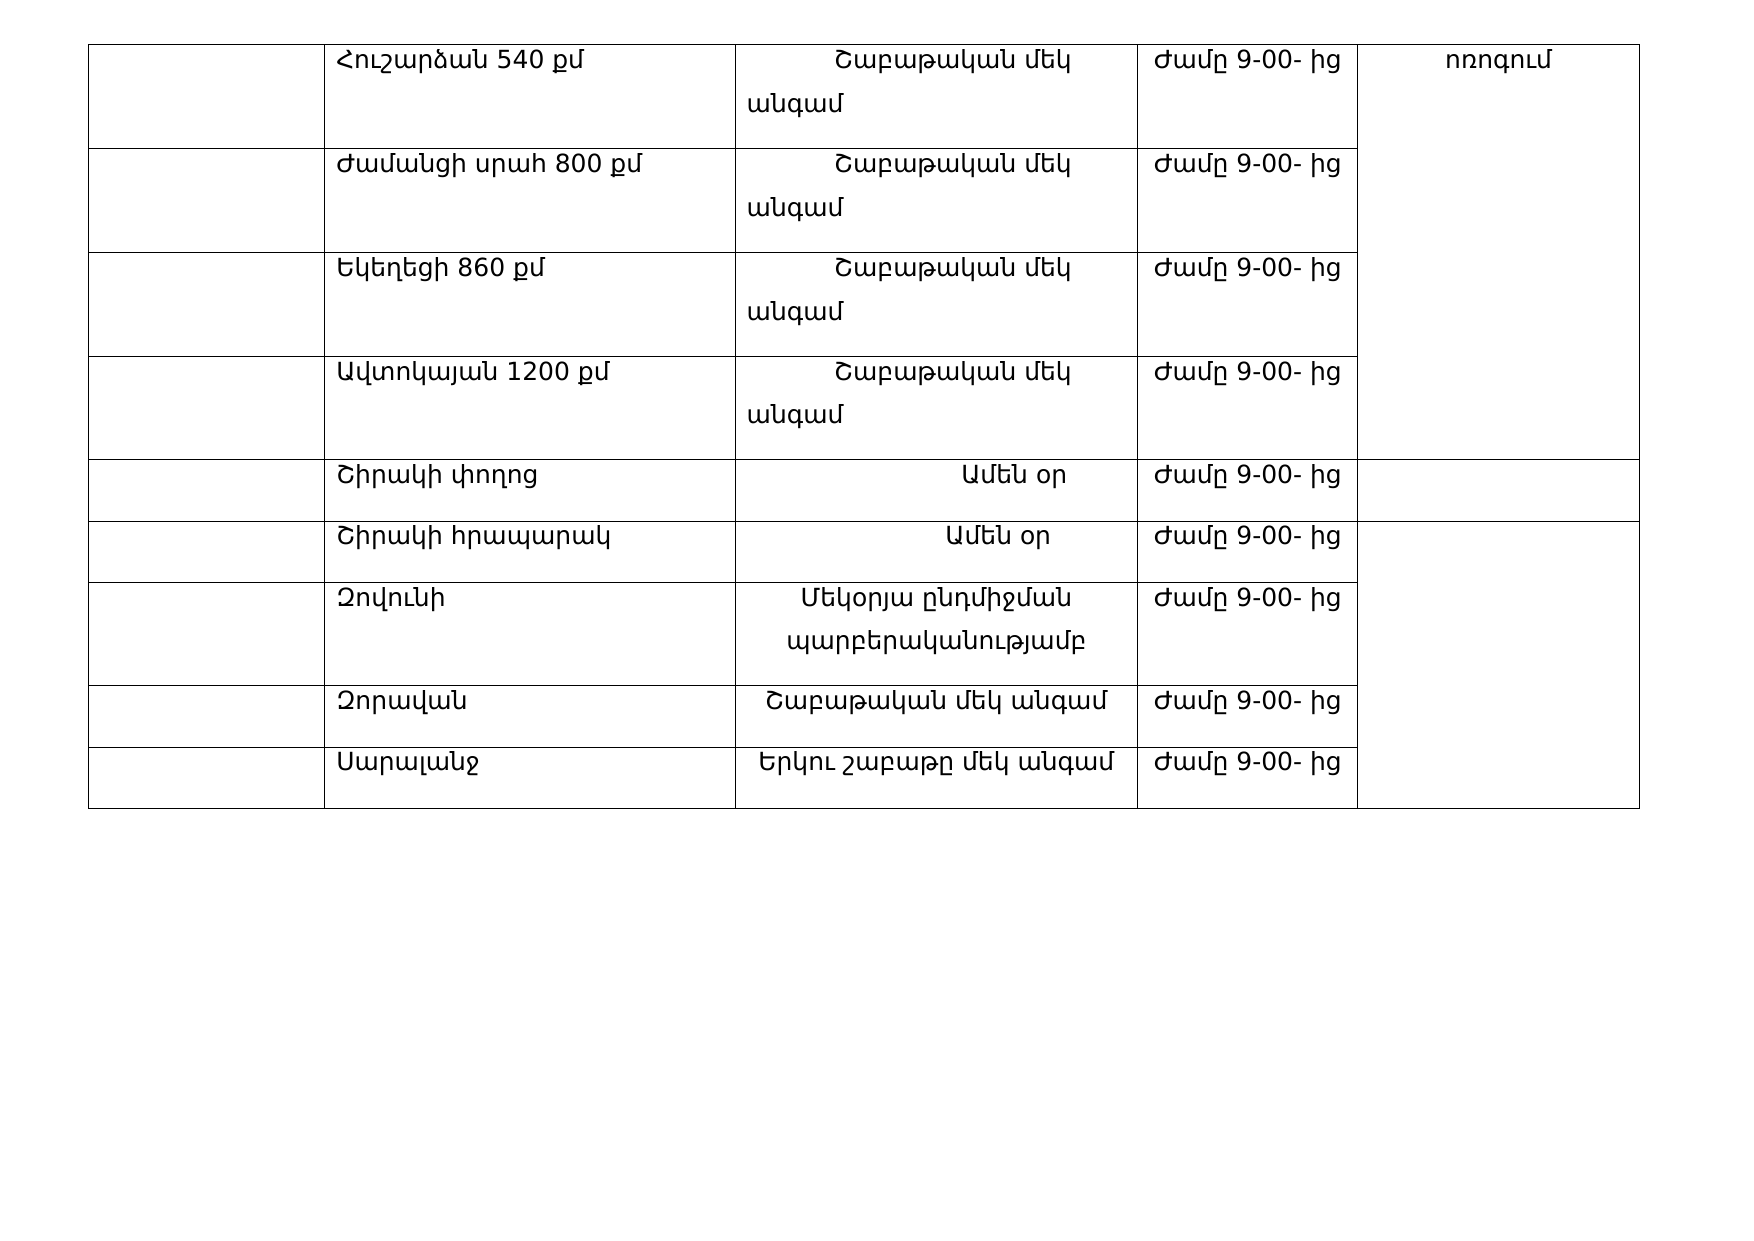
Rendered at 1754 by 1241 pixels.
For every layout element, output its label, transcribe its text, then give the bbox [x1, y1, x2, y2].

table_cell Ժամը 9-00- ից [1138, 583, 1357, 685]
table_cell Ժամը 9-00- ից [1138, 45, 1357, 148]
table_cell Շաբաթական մեկ անգամ [736, 253, 1137, 356]
table_cell [89, 253, 324, 356]
table_cell Շաբաթական մեկ անգամ [736, 357, 1137, 459]
table_cell [89, 460, 324, 521]
table_cell [89, 357, 324, 459]
table_cell [89, 45, 324, 148]
table_cell [89, 149, 324, 252]
table_cell Ժամը 9-00- ից [1138, 748, 1357, 808]
table_cell Զովունի [325, 583, 735, 685]
table_cell Շաբաթական մեկ անգամ [736, 149, 1137, 252]
table_cell Ավտոկայան 1200 քմ [325, 357, 735, 459]
table_cell Շաբաթական մեկ անգամ [736, 686, 1137, 747]
table_cell Հուշարձան 540 քմ [325, 45, 735, 148]
table_cell [1358, 522, 1639, 808]
table_cell Ժամը 9-00- ից [1138, 149, 1357, 252]
table_cell Երկու շաբաթը մեկ անգամ [736, 748, 1137, 808]
table_cell Շիրակի փողոց [325, 460, 735, 521]
table_cell Ժամը 9-00- ից [1138, 460, 1357, 521]
table_cell Ժամը 9-00- ից [1138, 357, 1357, 459]
table_cell [89, 748, 324, 808]
table_cell Ժամը 9-00- ից [1138, 253, 1357, 356]
table_cell Զորավան [325, 686, 735, 747]
table_cell Ժամանցի սրահ 800 քմ [325, 149, 735, 252]
table_cell Մեկօրյա ընդմիջման պարբերականությամբ [736, 583, 1137, 685]
table_cell Ամեն օր [736, 522, 1137, 582]
table_cell Սարալանջ [325, 748, 735, 808]
table_cell [89, 583, 324, 685]
table_cell Ժամը 9-00- ից [1138, 522, 1357, 582]
table_cell Շիրակի հրապարակ [325, 522, 735, 582]
table_cell [1358, 460, 1639, 521]
table_cell Շաբաթական մեկ անգամ [736, 45, 1137, 148]
table_cell [89, 522, 324, 582]
table_cell Ամեն օր [736, 460, 1137, 521]
table_cell Եկեղեցի 860 քմ [325, 253, 735, 356]
table_cell Ժամը 9-00- ից [1138, 686, 1357, 747]
table_cell [89, 686, 324, 747]
